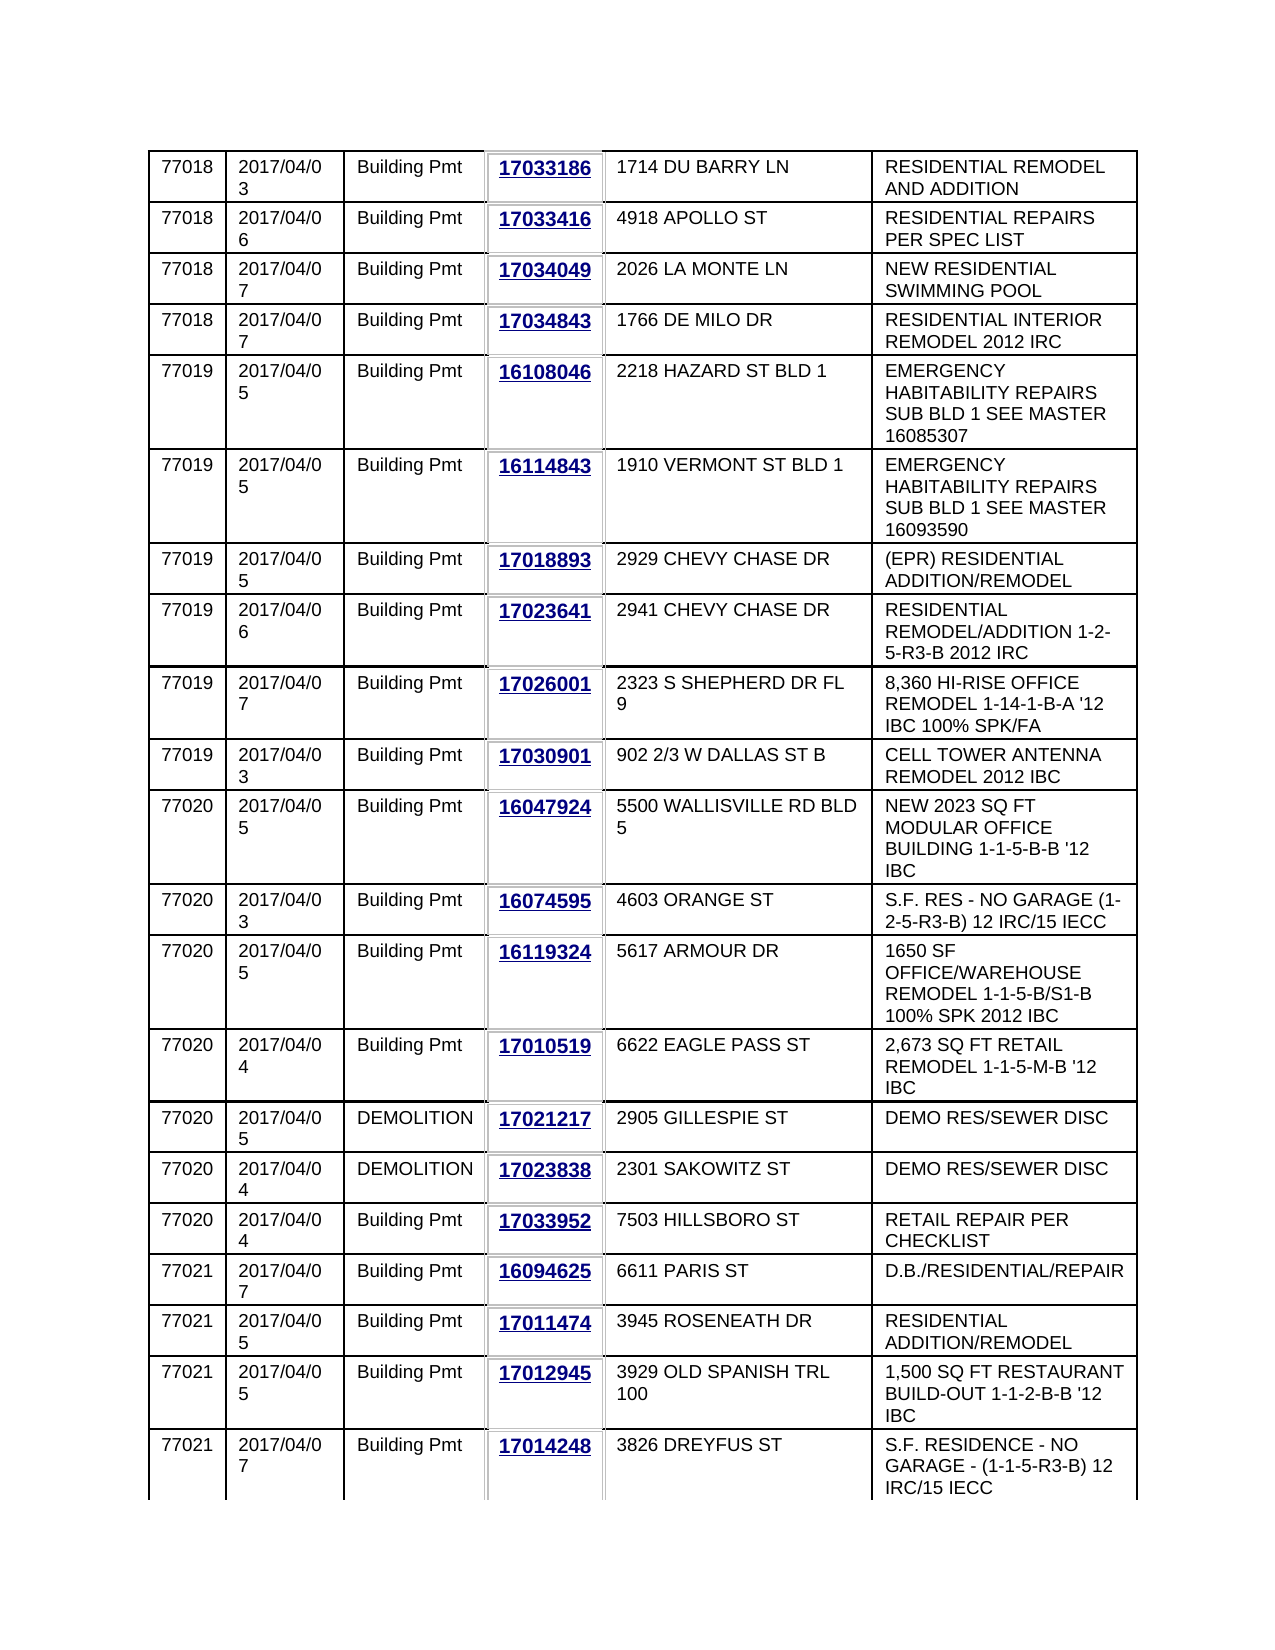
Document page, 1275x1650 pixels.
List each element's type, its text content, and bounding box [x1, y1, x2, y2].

table_cell 4603 ORANGE ST [606, 885, 871, 934]
table_cell DEMO RES/SEWER DISC [873, 1103, 1136, 1151]
table_cell 77020 [150, 936, 225, 1028]
table_cell 2017/04/06 [227, 203, 343, 252]
table_cell 2017/04/07 [227, 254, 343, 303]
table_cell 77019 [150, 544, 225, 593]
table_cell 17023641 [489, 598, 602, 665]
table_cell 1766 DE MILO DR [606, 305, 871, 354]
table_cell 2929 CHEVY CHASE DR [606, 544, 871, 593]
table_cell 16114843 [489, 453, 602, 542]
table_cell 17014248 [489, 1432, 602, 1500]
table_cell 2218 HAZARD ST BLD 1 [606, 356, 871, 448]
table_cell RESIDENTIAL ADDITION/REMODEL [873, 1306, 1136, 1355]
table_cell Building Pmt [345, 791, 484, 883]
table_cell 2941 CHEVY CHASE DR [606, 595, 871, 665]
table_cell 2026 LA MONTE LN [606, 254, 871, 303]
table_cell 77020 [150, 885, 225, 934]
table_cell D.B./RESIDENTIAL/REPAIR [873, 1255, 1136, 1304]
table_cell 17033186 [489, 155, 602, 201]
table_cell 77020 [150, 1030, 225, 1100]
table_cell 2017/04/07 [227, 1430, 343, 1500]
table_cell 3945 ROSENEATH DR [606, 1306, 871, 1355]
table_cell 4918 APOLLO ST [606, 203, 871, 252]
table_cell 902 2/3 W DALLAS ST B [606, 740, 871, 789]
table_cell 17012945 [489, 1360, 602, 1427]
table_cell 16047924 [489, 793, 602, 883]
table_cell 2017/04/05 [227, 544, 343, 593]
table_cell EMERGENCY HABITABILITY REPAIRS SUB BLD 1 SEE MASTER 16093590 [873, 450, 1136, 542]
table_cell 17033952 [489, 1207, 602, 1253]
table_cell RESIDENTIAL REPAIRS PER SPEC LIST [873, 203, 1136, 252]
table_cell 77021 [150, 1255, 225, 1304]
table_cell 1,500 SQ FT RESTAURANT BUILD-OUT 1-1-2-B-B '12 IBC [873, 1357, 1136, 1427]
table_cell 2017/04/06 [227, 595, 343, 665]
table_cell Building Pmt [345, 668, 484, 738]
table_cell 17011474 [489, 1309, 602, 1355]
table_cell Building Pmt [345, 1255, 484, 1304]
table_cell NEW 2023 SQ FT MODULAR OFFICE BUILDING 1-1-5-B-B '12 IBC [873, 791, 1136, 883]
table_cell 77018 [150, 203, 225, 252]
table_cell Building Pmt [345, 544, 484, 593]
table_cell 2017/04/07 [227, 305, 343, 354]
table_cell 17030901 [489, 743, 602, 789]
table_cell Building Pmt [345, 1430, 484, 1500]
table_cell RESIDENTIAL REMODEL/ADDITION 1-2-5-R3-B 2012 IRC [873, 595, 1136, 665]
table_cell 2323 S SHEPHERD DR FL 9 [606, 668, 871, 738]
table_cell 2017/04/05 [227, 450, 343, 542]
table_cell 17018893 [489, 547, 602, 593]
table_cell Building Pmt [345, 1306, 484, 1355]
table_cell 77019 [150, 595, 225, 665]
table_cell 77020 [150, 1204, 225, 1253]
table_cell 77019 [150, 740, 225, 789]
table_cell 77018 [150, 254, 225, 303]
table_cell Building Pmt [345, 356, 484, 448]
table_cell 2301 SAKOWITZ ST [606, 1153, 871, 1202]
table_cell 77021 [150, 1306, 225, 1355]
table_cell 77018 [150, 152, 225, 201]
table_cell Building Pmt [345, 740, 484, 789]
table_cell CELL TOWER ANTENNA REMODEL 2012 IBC [873, 740, 1136, 789]
table_cell 77020 [150, 1103, 225, 1151]
table_cell RESIDENTIAL REMODEL AND ADDITION [873, 152, 1136, 201]
table_cell Building Pmt [345, 1357, 484, 1427]
table_cell 1714 DU BARRY LN [606, 152, 871, 201]
table_cell 17026001 [489, 670, 602, 738]
table_cell Building Pmt [345, 595, 484, 665]
table_cell 2017/04/05 [227, 936, 343, 1028]
table_cell DEMO RES/SEWER DISC [873, 1153, 1136, 1202]
table_cell NEW RESIDENTIAL SWIMMING POOL [873, 254, 1136, 303]
table_cell 1650 SF OFFICE/WAREHOUSE REMODEL 1-1-5-B/S1-B 100% SPK 2012 IBC [873, 936, 1136, 1028]
table_cell Building Pmt [345, 936, 484, 1028]
table_cell Building Pmt [345, 305, 484, 354]
table_cell 16108046 [489, 358, 602, 448]
table_cell Building Pmt [345, 152, 484, 201]
table_cell 16119324 [489, 938, 602, 1028]
table_cell 17033416 [489, 206, 602, 252]
table_cell RETAIL REPAIR PER CHECKLIST [873, 1204, 1136, 1253]
table_cell 2017/04/05 [227, 791, 343, 883]
table_cell 17034843 [489, 308, 602, 354]
table_cell RESIDENTIAL INTERIOR REMODEL 2012 IRC [873, 305, 1136, 354]
table_cell Building Pmt [345, 1204, 484, 1253]
table_cell S.F. RESIDENCE - NO GARAGE - (1-1-5-R3-B) 12 IRC/15 IECC [873, 1430, 1136, 1500]
table_cell 2017/04/05 [227, 1306, 343, 1355]
table_cell 2,673 SQ FT RETAIL REMODEL 1-1-5-M-B '12 IBC [873, 1030, 1136, 1100]
table_cell 5617 ARMOUR DR [606, 936, 871, 1028]
table_cell 17010519 [489, 1033, 602, 1100]
table_cell 2017/04/05 [227, 356, 343, 448]
table_cell 8,360 HI-RISE OFFICE REMODEL 1-14-1-B-A '12 IBC 100% SPK/FA [873, 668, 1136, 738]
table_cell 77020 [150, 1153, 225, 1202]
table_cell 77021 [150, 1430, 225, 1500]
table_cell 77021 [150, 1357, 225, 1427]
table_cell 16074595 [489, 888, 602, 934]
table_cell Building Pmt [345, 450, 484, 542]
table_cell 2017/04/05 [227, 1103, 343, 1151]
table_cell 2905 GILLESPIE ST [606, 1103, 871, 1151]
table_cell 2017/04/04 [227, 1030, 343, 1100]
table_cell Building Pmt [345, 254, 484, 303]
table_cell 3826 DREYFUS ST [606, 1430, 871, 1500]
table_cell 2017/04/03 [227, 740, 343, 789]
table_cell 2017/04/04 [227, 1204, 343, 1253]
table_cell 6622 EAGLE PASS ST [606, 1030, 871, 1100]
table_cell 2017/04/05 [227, 1357, 343, 1427]
table_cell 1910 VERMONT ST BLD 1 [606, 450, 871, 542]
table_cell S.F. RES - NO GARAGE (1-2-5-R3-B) 12 IRC/15 IECC [873, 885, 1136, 934]
table_cell 2017/04/03 [227, 885, 343, 934]
table_cell 77018 [150, 305, 225, 354]
table_cell (EPR) RESIDENTIAL ADDITION/REMODEL [873, 544, 1136, 593]
table_cell 17023838 [489, 1156, 602, 1202]
table_cell 77019 [150, 450, 225, 542]
table_cell 16094625 [489, 1258, 602, 1304]
table_cell 17034049 [489, 257, 602, 303]
table_cell 2017/04/07 [227, 1255, 343, 1304]
table_cell DEMOLITION [345, 1153, 484, 1202]
table_cell 3929 OLD SPANISH TRL 100 [606, 1357, 871, 1427]
table_cell Building Pmt [345, 1030, 484, 1100]
table_cell 2017/04/04 [227, 1153, 343, 1202]
table_cell EMERGENCY HABITABILITY REPAIRS SUB BLD 1 SEE MASTER 16085307 [873, 356, 1136, 448]
table_cell DEMOLITION [345, 1103, 484, 1151]
table_cell 7503 HILLSBORO ST [606, 1204, 871, 1253]
table_cell 6611 PARIS ST [606, 1255, 871, 1304]
table_cell 17021217 [489, 1105, 602, 1151]
table_cell 2017/04/03 [227, 152, 343, 201]
table_cell 5500 WALLISVILLE RD BLD 5 [606, 791, 871, 883]
table_cell Building Pmt [345, 885, 484, 934]
table_cell Building Pmt [345, 203, 484, 252]
table_cell 77019 [150, 668, 225, 738]
table_cell 2017/04/07 [227, 668, 343, 738]
table_cell 77019 [150, 356, 225, 448]
table_cell 77020 [150, 791, 225, 883]
